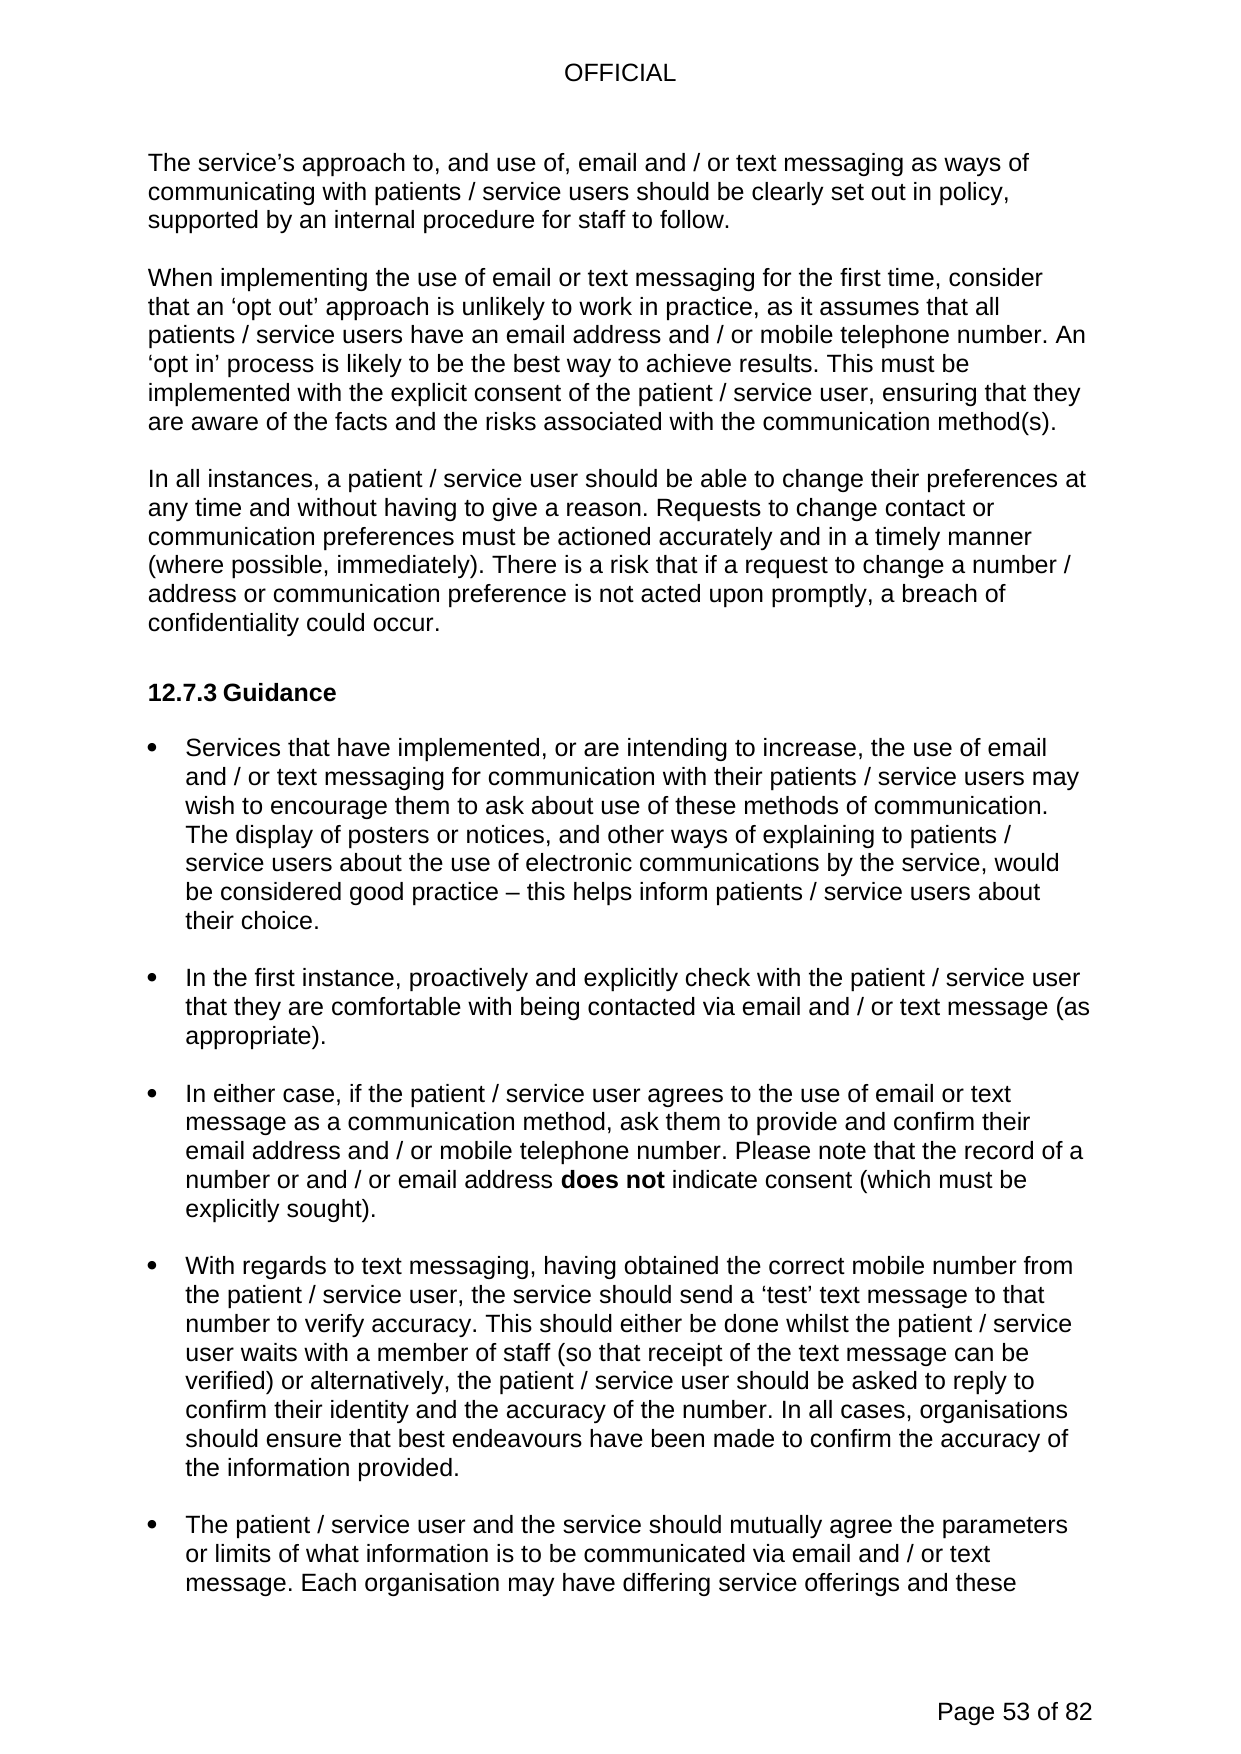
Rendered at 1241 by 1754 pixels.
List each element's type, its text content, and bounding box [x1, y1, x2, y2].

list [148, 1510, 1092, 1596]
list Services that have implemented, or are intending to increase, the use of email and / or text messaging for communication with their patients / service users may wish to encourage them to ask about use of these methods of communication. The display of posters or notices, and other ways of explaining to patients / service users about the use of electronic communications by the service, would be considered good practice – this helps inform patients / service users about their choice. [148, 733, 1092, 935]
list In either case, if the patient / service user agrees to the use of email or text message as a communication method, ask them to provide and confirm their email address and / or mobile telephone number. Please note that the record of a number or and / or email address does not indicate consent (which must be explicitly sought). [148, 1078, 1092, 1222]
list In the first instance, proactively and explicitly check with the patient / service user that they are comfortable with being contacted via email and / or text message (as appropriate). [148, 963, 1092, 1050]
text In all instances, a patient / service user should be able to change their preferences at any time and without having to give a reason. Requests to change contact or communication preferences must be actioned accurately and in a timely manner (where possible, immediately). There is a risk that if a request to change a number / address or communication preference is not acted upon promptly, a breach of confidentiality could occur. [148, 464, 1092, 636]
list With regards to text messaging, having obtained the correct mobile number from the patient / service user, the service should send a ‘test’ text message to that number to verify accuracy. This should either be done whilst the patient / service user waits with a member of staff (so that receipt of the text message can be verified) or alternatively, the patient / service user should be asked to reply to confirm their identity and the accuracy of the number. In all cases, organisations should ensure that best endeavours have been made to confirm the accuracy of the information provided. [148, 1251, 1092, 1481]
subtitle Guidance [148, 678, 1092, 706]
text When implementing the use of email or text messaging for the first time, consider that an ‘opt out’ approach is unlikely to work in practice, as it assumes that all patients / service users have an email address and / or mobile telephone number. An ‘opt in’ process is likely to be the best way to achieve results. This must be implemented with the explicit consent of the patient / service user, ensuring that they are aware of the facts and the risks associated with the communication method(s). [148, 263, 1092, 435]
text The service’s approach to, and use of, email and / or text messaging as ways of communicating with patients / service users should be clearly set out in policy, supported by an internal procedure for staff to follow. [148, 148, 1092, 234]
